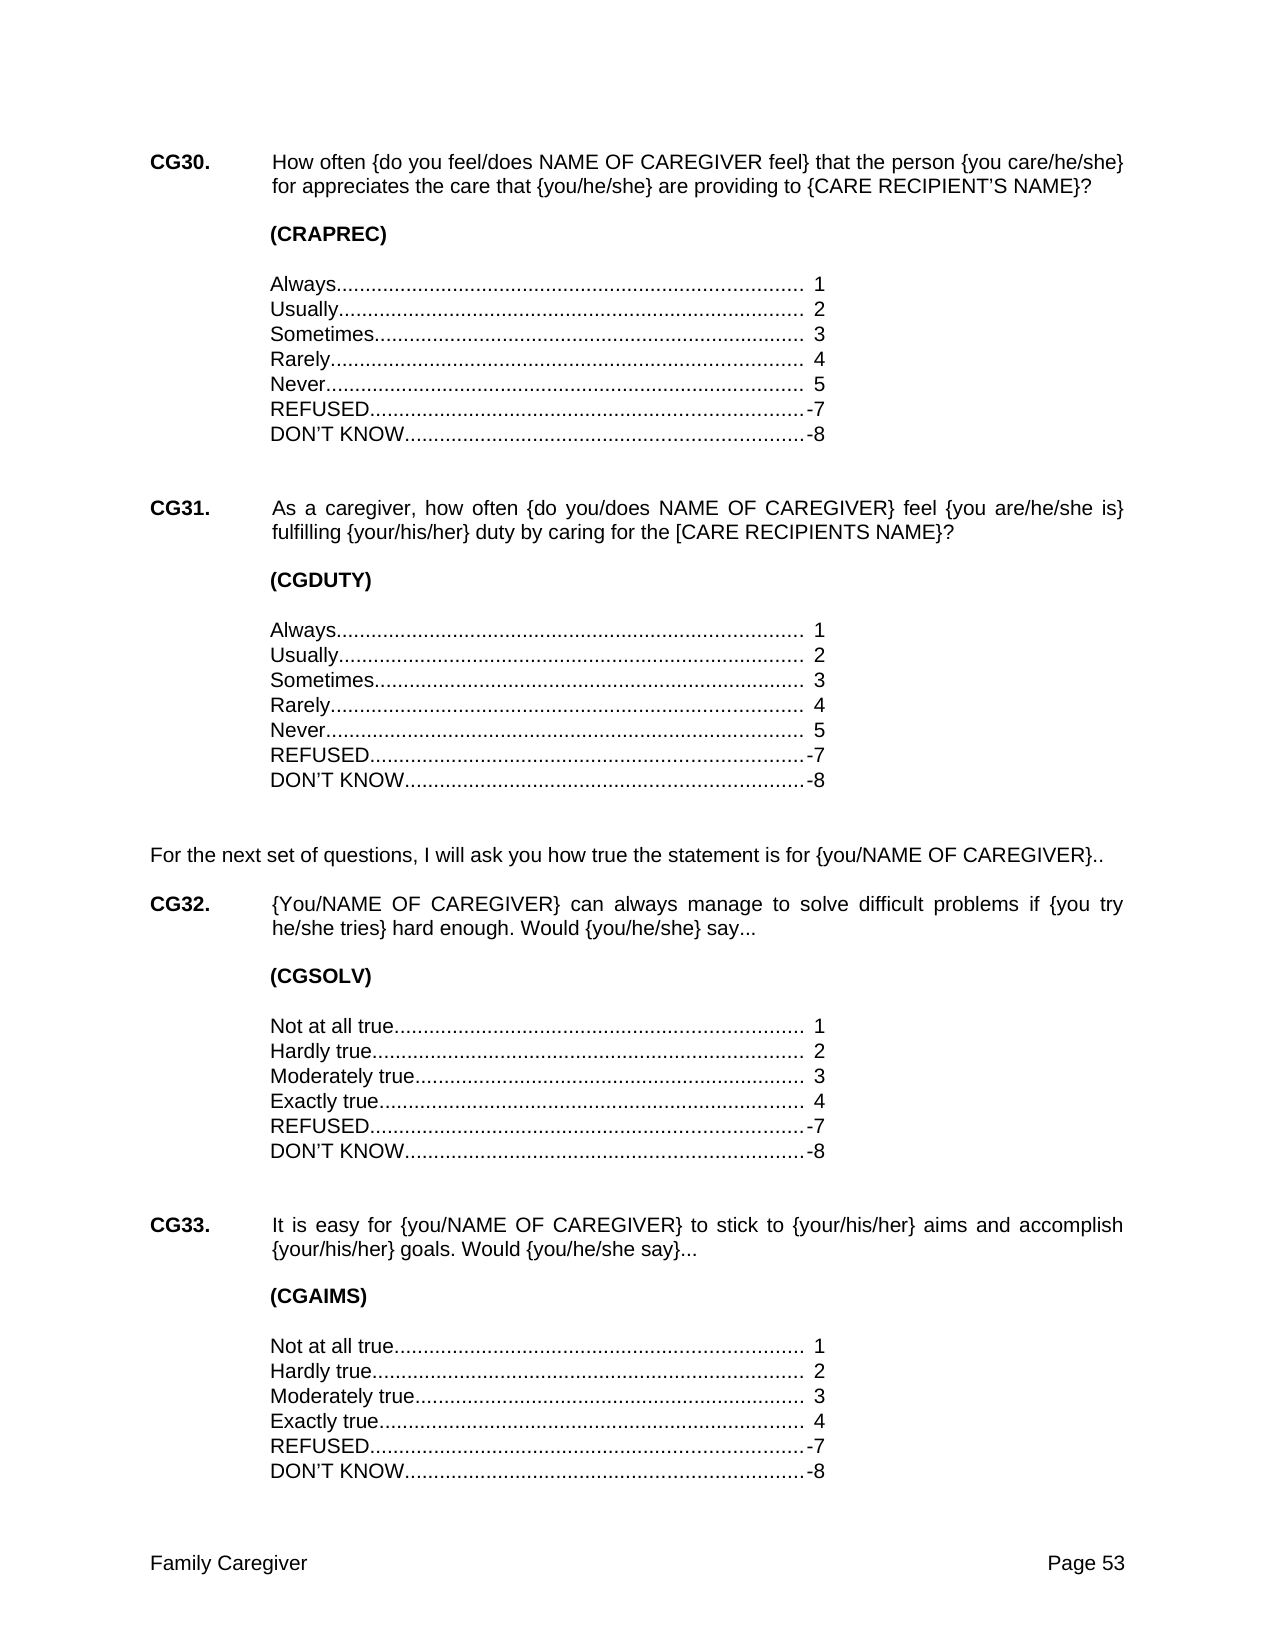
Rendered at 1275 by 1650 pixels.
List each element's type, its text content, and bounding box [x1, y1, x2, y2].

text REFUSED -7 [270, 396, 1125, 421]
text DON’T KNOW -8 [270, 421, 1125, 446]
text Never 5 [270, 371, 1125, 396]
text Hardly true 2 [270, 1358, 1125, 1383]
text Rarely 4 [270, 692, 1125, 717]
text DON’T KNOW -8 [270, 767, 1125, 792]
text CG33. It is easy for {you/NAME OF CAREGIVER} to stick to {your/his/her} aims and accomplish {your/his/her} goals. Would {you/he/she say}... [150, 1212, 1125, 1260]
text CG30. How often {do you feel/does NAME OF CAREGIVER feel} that the person {you care/he/she} for appreciates the care that {you/he/she} are providing to {CARE RECIPIENT’S NAME}? [150, 150, 1125, 198]
text Never 5 [270, 717, 1125, 742]
text REFUSED -7 [270, 1433, 1125, 1458]
text DON’T KNOW -8 [270, 1137, 1125, 1162]
text Exactly true 4 [270, 1408, 1125, 1433]
text Hardly true 2 [270, 1037, 1125, 1062]
text Not at all true 1 [270, 1012, 1125, 1037]
text Rarely 4 [270, 346, 1125, 371]
text Always 1 [270, 617, 1125, 642]
text DON’T KNOW -8 [270, 1458, 1125, 1483]
text Moderately true 3 [270, 1383, 1125, 1408]
text (CRAPREC) [270, 222, 1125, 246]
text (CGAIMS) [270, 1284, 1125, 1308]
text (CGSOLV) [270, 963, 1125, 987]
text For the next set of questions, I will ask you how true the statement is for {you/NAME OF CAREGIVER}.. [150, 842, 1125, 867]
text CG31. As a caregiver, how often {do you/does NAME OF CAREGIVER} feel {you are/he/she is} fulfilling {your/his/her} duty by caring for the [CARE RECIPIENTS NAME}? [150, 496, 1125, 544]
text REFUSED -7 [270, 742, 1125, 767]
text CG32. {You/NAME OF CAREGIVER} can always manage to solve difficult problems if {you try he/she tries} hard enough. Would {you/he/she} say... [150, 892, 1125, 939]
text Sometimes 3 [270, 321, 1125, 346]
text Exactly true 4 [270, 1087, 1125, 1112]
text Always 1 [270, 271, 1125, 296]
text Usually 2 [270, 642, 1125, 667]
text Moderately true 3 [270, 1062, 1125, 1087]
text (CGDUTY) [270, 568, 1125, 592]
text REFUSED -7 [270, 1112, 1125, 1137]
text Not at all true 1 [270, 1333, 1125, 1358]
text Sometimes 3 [270, 667, 1125, 692]
text Usually 2 [270, 296, 1125, 321]
